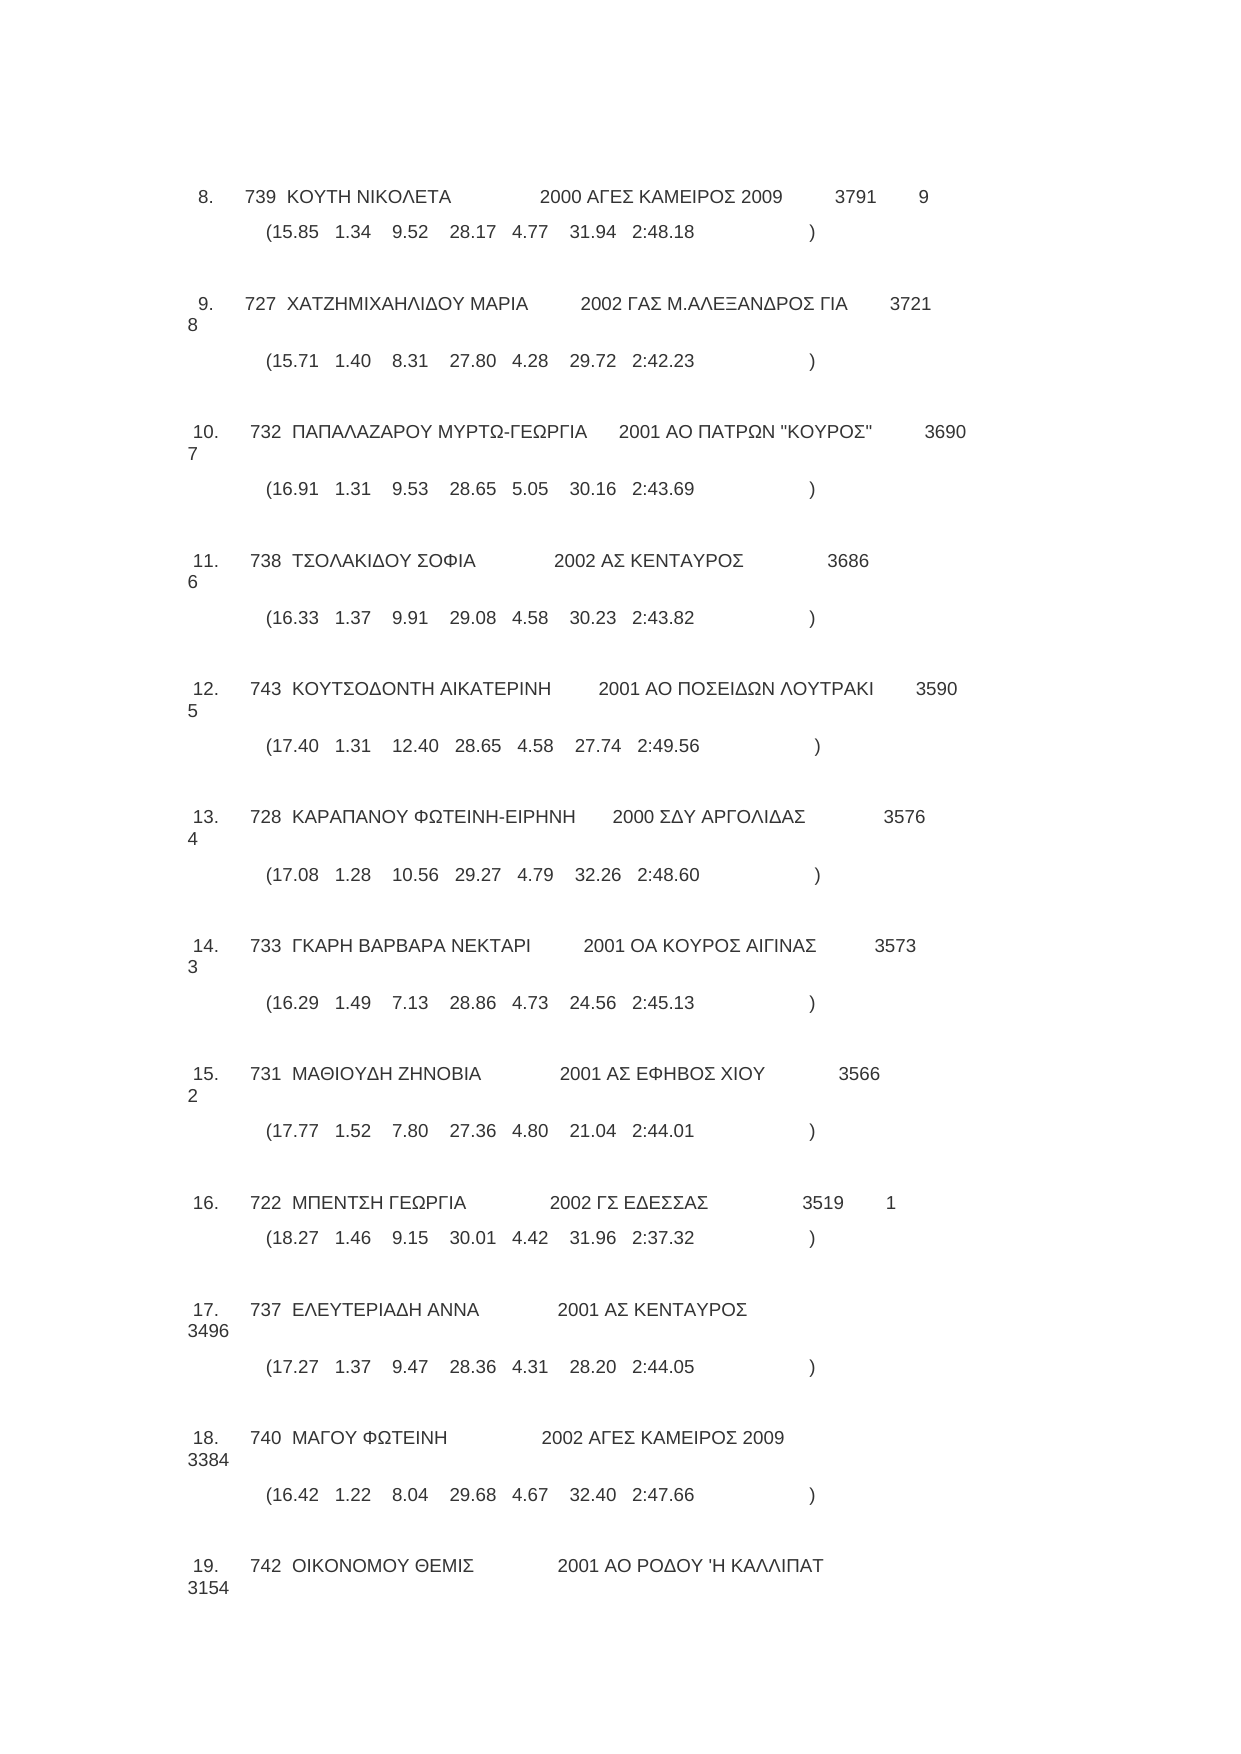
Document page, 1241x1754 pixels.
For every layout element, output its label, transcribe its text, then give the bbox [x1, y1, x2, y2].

text (16.33 1.37 9.91 29.08 4.58 30.23 2:43.82 ) [187, 607, 1053, 628]
text (16.29 1.49 7.13 28.86 4.73 24.56 2:45.13 ) [187, 992, 1053, 1013]
text (16.42 1.22 8.04 29.68 4.67 32.40 2:47.66 ) [187, 1484, 1053, 1506]
text 13. 728 ΚΑΡΑΠΑΝΟΥ ΦΩΤΕΙΝΗ-ΕΙΡΗΝΗ 2000 ΣΔΥ ΑΡΓΟΛΙΔΑΣ 3576 4 [187, 806, 1053, 849]
text 17. 737 ΕΛΕΥΤΕΡΙΑΔΗ ΑΝΝΑ 2001 ΑΣ ΚΕΝΤΑΥΡΟΣ 3496 [187, 1298, 1053, 1342]
text (15.71 1.40 8.31 27.80 4.28 29.72 2:42.23 ) [187, 350, 1053, 371]
text 18. 740 ΜΑΓΟΥ ΦΩΤΕΙΝΗ 2002 ΑΓΕΣ ΚΑΜΕΙΡΟΣ 2009 3384 [187, 1427, 1053, 1470]
text (17.40 1.31 12.40 28.65 4.58 27.74 2:49.56 ) [187, 735, 1053, 757]
text (17.77 1.52 7.80 27.36 4.80 21.04 2:44.01 ) [187, 1120, 1053, 1142]
text 9. 727 ΧΑΤΖΗΜΙΧΑΗΛΙΔΟΥ ΜΑΡΙΑ 2002 ΓΑΣ Μ.ΑΛΕΞΑΝΔΡΟΣ ΓΙΑ 3721 8 [187, 292, 1053, 336]
text (17.08 1.28 10.56 29.27 4.79 32.26 2:48.60 ) [187, 863, 1053, 885]
text 8. 739 ΚΟΥΤΗ ΝΙΚΟΛΕΤΑ 2000 ΑΓΕΣ ΚΑΜΕΙΡΟΣ 2009 3791 9 [187, 186, 1053, 207]
text (16.91 1.31 9.53 28.65 5.05 30.16 2:43.69 ) [187, 478, 1053, 500]
text (15.85 1.34 9.52 28.17 4.77 31.94 2:48.18 ) [187, 221, 1053, 243]
text 10. 732 ΠΑΠΑΛΑΖΑΡΟΥ ΜΥΡΤΩ-ΓΕΩΡΓΙΑ 2001 ΑΟ ΠΑΤΡΩΝ "ΚΟΥΡΟΣ" 3690 7 [187, 421, 1053, 464]
text 14. 733 ΓΚΑΡΗ ΒΑΡΒΑΡΑ ΝΕΚΤΑΡΙ 2001 ΟΑ ΚΟΥΡΟΣ ΑΙΓΙΝΑΣ 3573 3 [187, 935, 1053, 978]
text 19. 742 ΟΙΚΟΝΟΜΟΥ ΘΕΜΙΣ 2001 ΑΟ ΡΟΔΟΥ 'Η ΚΑΛΛΙΠΑΤ 3154 [187, 1555, 1053, 1598]
text (17.27 1.37 9.47 28.36 4.31 28.20 2:44.05 ) [187, 1356, 1053, 1377]
text 11. 738 ΤΣΟΛΑΚΙΔΟΥ ΣΟΦΙΑ 2002 ΑΣ ΚΕΝΤΑΥΡΟΣ 3686 6 [187, 549, 1053, 592]
text 15. 731 ΜΑΘΙΟΥΔΗ ΖΗΝΟΒΙΑ 2001 ΑΣ ΕΦΗΒΟΣ ΧΙΟΥ 3566 2 [187, 1063, 1053, 1106]
text 16. 722 ΜΠΕΝΤΣΗ ΓΕΩΡΓΙΑ 2002 ΓΣ ΕΔΕΣΣΑΣ 3519 1 [187, 1192, 1053, 1213]
text 12. 743 ΚΟΥΤΣΟΔΟΝΤΗ ΑΙΚΑΤΕΡΙΝΗ 2001 ΑΟ ΠΟΣΕΙΔΩΝ ΛΟΥΤΡΑΚΙ 3590 5 [187, 678, 1053, 721]
text (18.27 1.46 9.15 30.01 4.42 31.96 2:37.32 ) [187, 1227, 1053, 1249]
